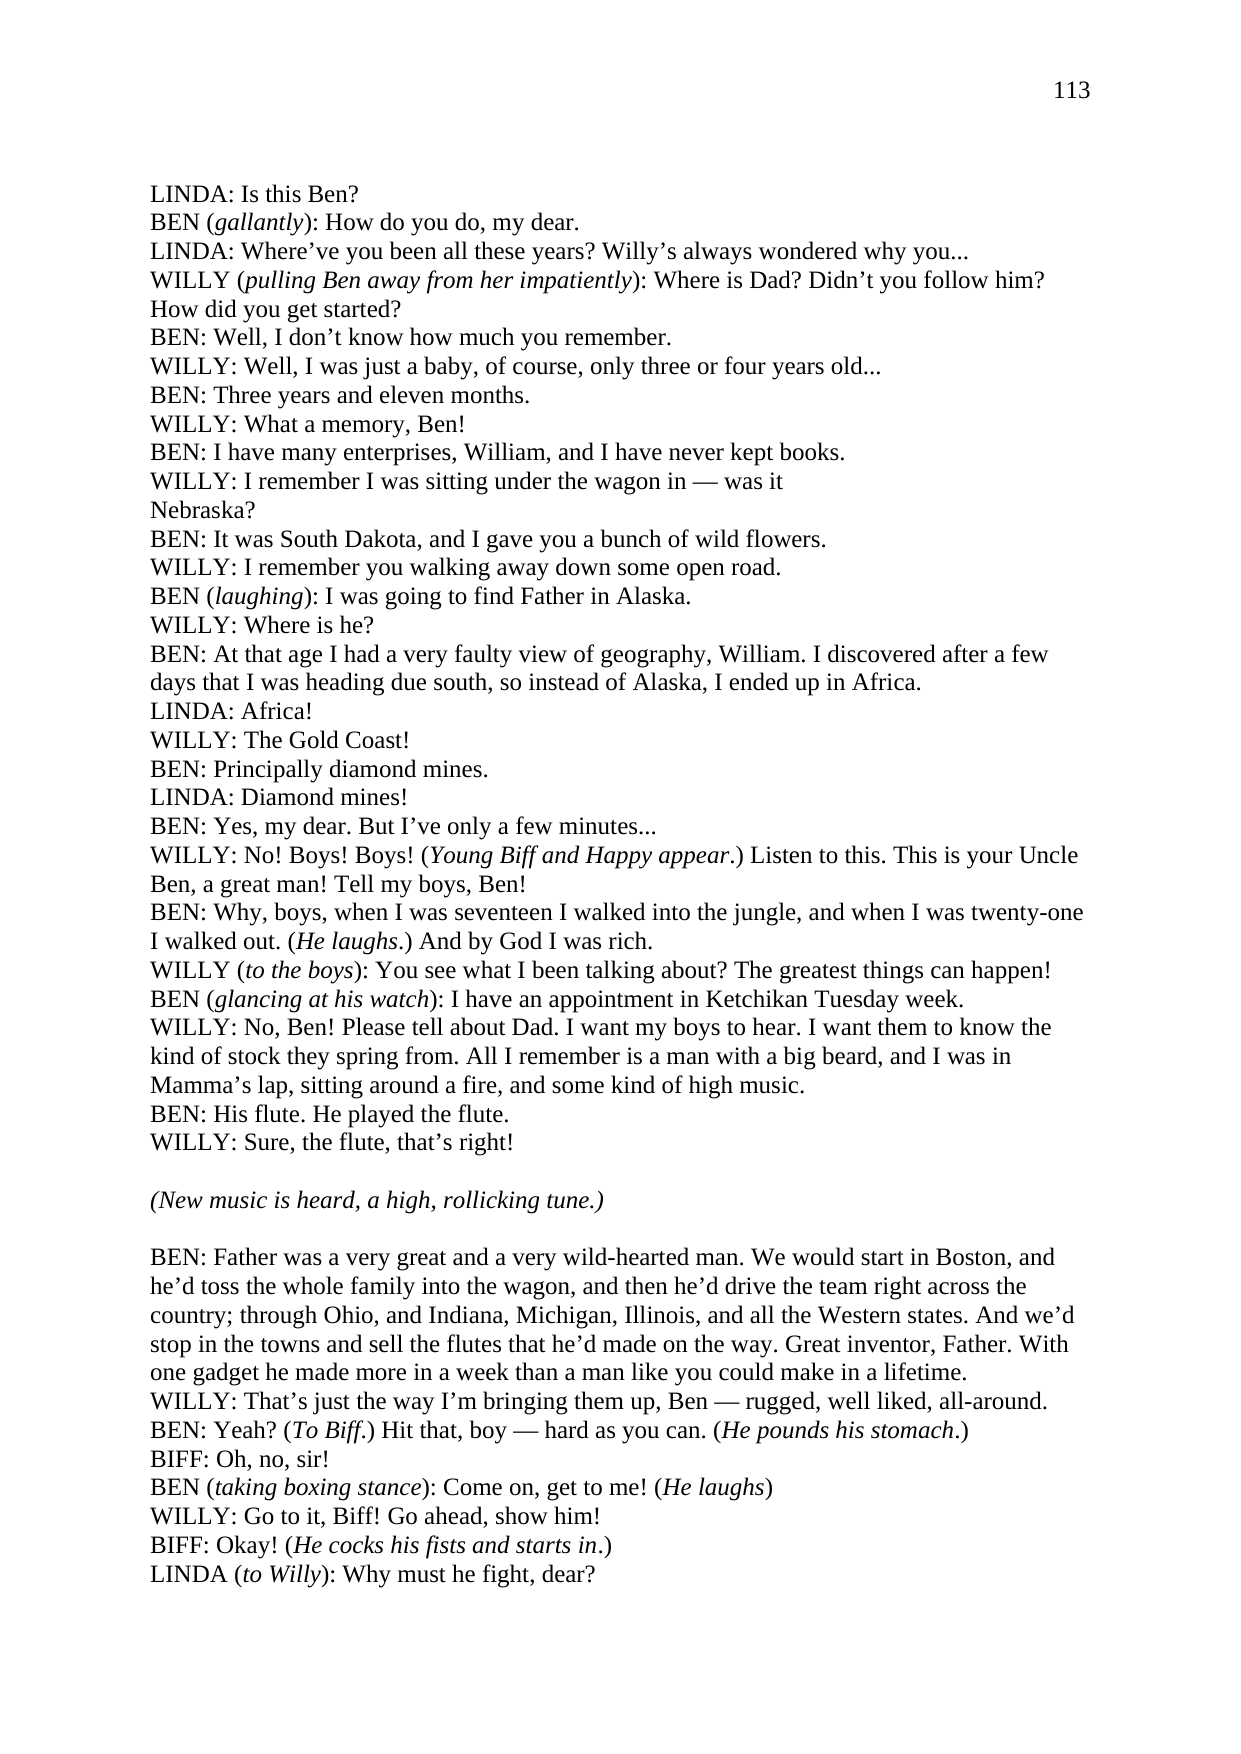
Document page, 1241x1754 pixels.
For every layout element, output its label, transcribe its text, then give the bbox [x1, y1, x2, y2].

text BIFF: Oh, no, sir! [150, 1444, 1090, 1472]
text BEN (taking boxing stance): Come on, get to me! (He laughs) [150, 1472, 1090, 1501]
text BEN: Father was a very great and a very wild-hearted man. We would start in Boston, and he’d toss the whole family into the wagon, and then he’d drive the team right across the country; through Ohio, and Indiana, Michigan, Illinois, and all the Western states. And we’d stop in the towns and sell the flutes that he’d made on the way. Great inventor, Father. With one gadget he made more in a week than a man like you could make in a lifetime. [150, 1242, 1090, 1386]
text BEN: Well, I don’t know how much you remember. [150, 322, 1090, 351]
text WILLY: Sure, the flute, that’s right! [150, 1127, 1090, 1156]
text WILLY: I remember I was sitting under the wagon in — was it [150, 466, 1090, 495]
text BEN: Why, boys, when I was seventeen I walked into the jungle, and when I was twenty-one I walked out. (He laughs.) And by God I was rich. [150, 897, 1090, 955]
text LINDA: Africa! [150, 696, 1090, 725]
text WILLY: No, Ben! Please tell about Dad. I want my boys to hear. I want them to know the kind of stock they spring from. All I remember is a man with a big beard, and I was in Mamma’s lap, sitting around a fire, and some kind of high music. [150, 1012, 1090, 1099]
text LINDA: Diamond mines! [150, 782, 1090, 811]
text WILLY: Go to it, Biff! Go ahead, show him! [150, 1501, 1090, 1530]
text WILLY: No! Boys! Boys! (Young Biff and Happy appear.) Listen to this. This is your Uncle Ben, a great man! Tell my boys, Ben! [150, 840, 1090, 897]
text LINDA (to Willy): Why must he fight, dear? [150, 1559, 1090, 1587]
text BEN: Three years and eleven months. [150, 380, 1090, 409]
text WILLY: Where is he? [150, 610, 1090, 639]
text BEN: Yes, my dear. But I’ve only a few minutes... [150, 811, 1090, 840]
text BEN: It was South Dakota, and I gave you a bunch of wild flowers. [150, 524, 1090, 552]
text BEN: At that age I had a very faulty view of geography, William. I discovered after a few days that I was heading due south, so instead of Alaska, I ended up in Africa. [150, 639, 1090, 696]
text Nebraska? [150, 495, 1090, 524]
text WILLY: The Gold Coast! [150, 725, 1090, 754]
text LINDA: Where’ve you been all these years? Willy’s always wondered why you... [150, 236, 1090, 265]
text BEN: Principally diamond mines. [150, 754, 1090, 782]
text BEN (laughing): I was going to find Father in Alaska. [150, 581, 1090, 610]
text LINDA: Is this Ben? [150, 179, 1090, 207]
text WILLY (pulling Ben away from her impatiently): Where is Dad? Didn’t you follow him? How did you get started? [150, 265, 1090, 322]
text WILLY: Well, I was just a baby, of course, only three or four years old... [150, 351, 1090, 380]
text BEN (gallantly): How do you do, my dear. [150, 207, 1090, 236]
text WILLY (to the boys): You see what I been talking about? The greatest things can happen! [150, 955, 1090, 984]
text WILLY: I remember you walking away down some open road. [150, 552, 1090, 581]
text BEN (glancing at his watch): I have an appointment in Ketchikan Tuesday week. [150, 984, 1090, 1012]
text WILLY: What a memory, Ben! [150, 409, 1090, 437]
text BEN: I have many enterprises, William, and I have never kept books. [150, 437, 1090, 466]
text (New music is heard, a high, rollicking tune.) [150, 1185, 1090, 1214]
text BEN: His flute. He played the flute. [150, 1099, 1090, 1127]
text BIFF: Okay! (He cocks his fists and starts in.) [150, 1530, 1090, 1559]
text BEN: Yeah? (To Biff.) Hit that, boy — hard as you can. (He pounds his stomach.) [150, 1415, 1090, 1444]
text WILLY: That’s just the way I’m bringing them up, Ben — rugged, well liked, all-around. [150, 1386, 1090, 1415]
